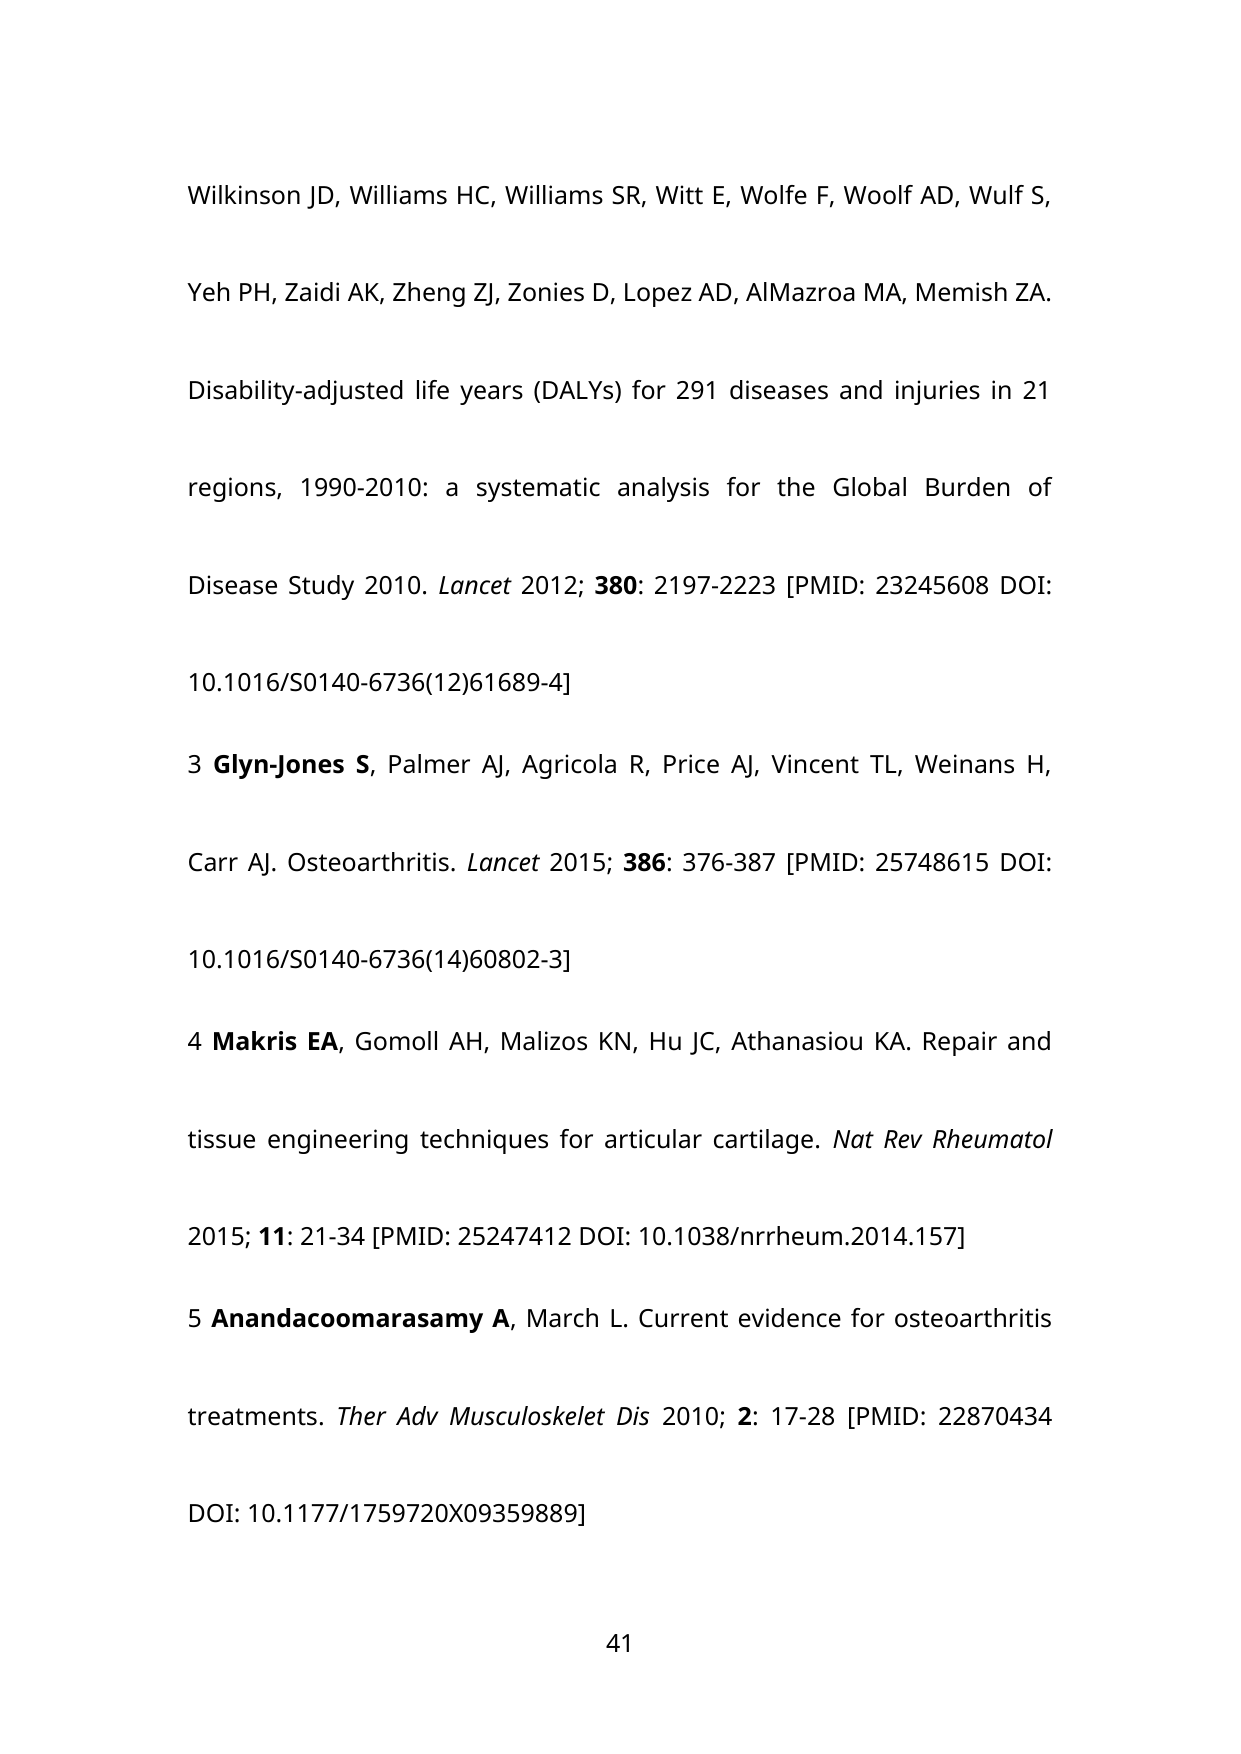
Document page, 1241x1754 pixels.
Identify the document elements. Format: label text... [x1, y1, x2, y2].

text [187, 162, 1053, 714]
text 3 Glyn-Jones S, Palmer AJ, Agricola R, Price AJ, Vincent TL, Weinans H, Carr AJ. Osteoarthritis. Lancet 2015; 386: 376-387 [PMID: 25748615 DOI: 10.1016/S0140-6736(14)60802-3] [187, 731, 1053, 991]
text 4 Makris EA, Gomoll AH, Malizos KN, Hu JC, Athanasiou KA. Repair and tissue engineering techniques for articular cartilage. Nat Rev Rheumatol 2015; 11: 21-34 [PMID: 25247412 DOI: 10.1038/nrrheum.2014.157] [187, 1008, 1053, 1268]
text 5 Anandacoomarasamy A, March L. Current evidence for osteoarthritis treatments. Ther Adv Musculoskelet Dis 2010; 2: 17-28 [PMID: 22870434 DOI: 10.1177/1759720X09359889] [187, 1285, 1053, 1545]
